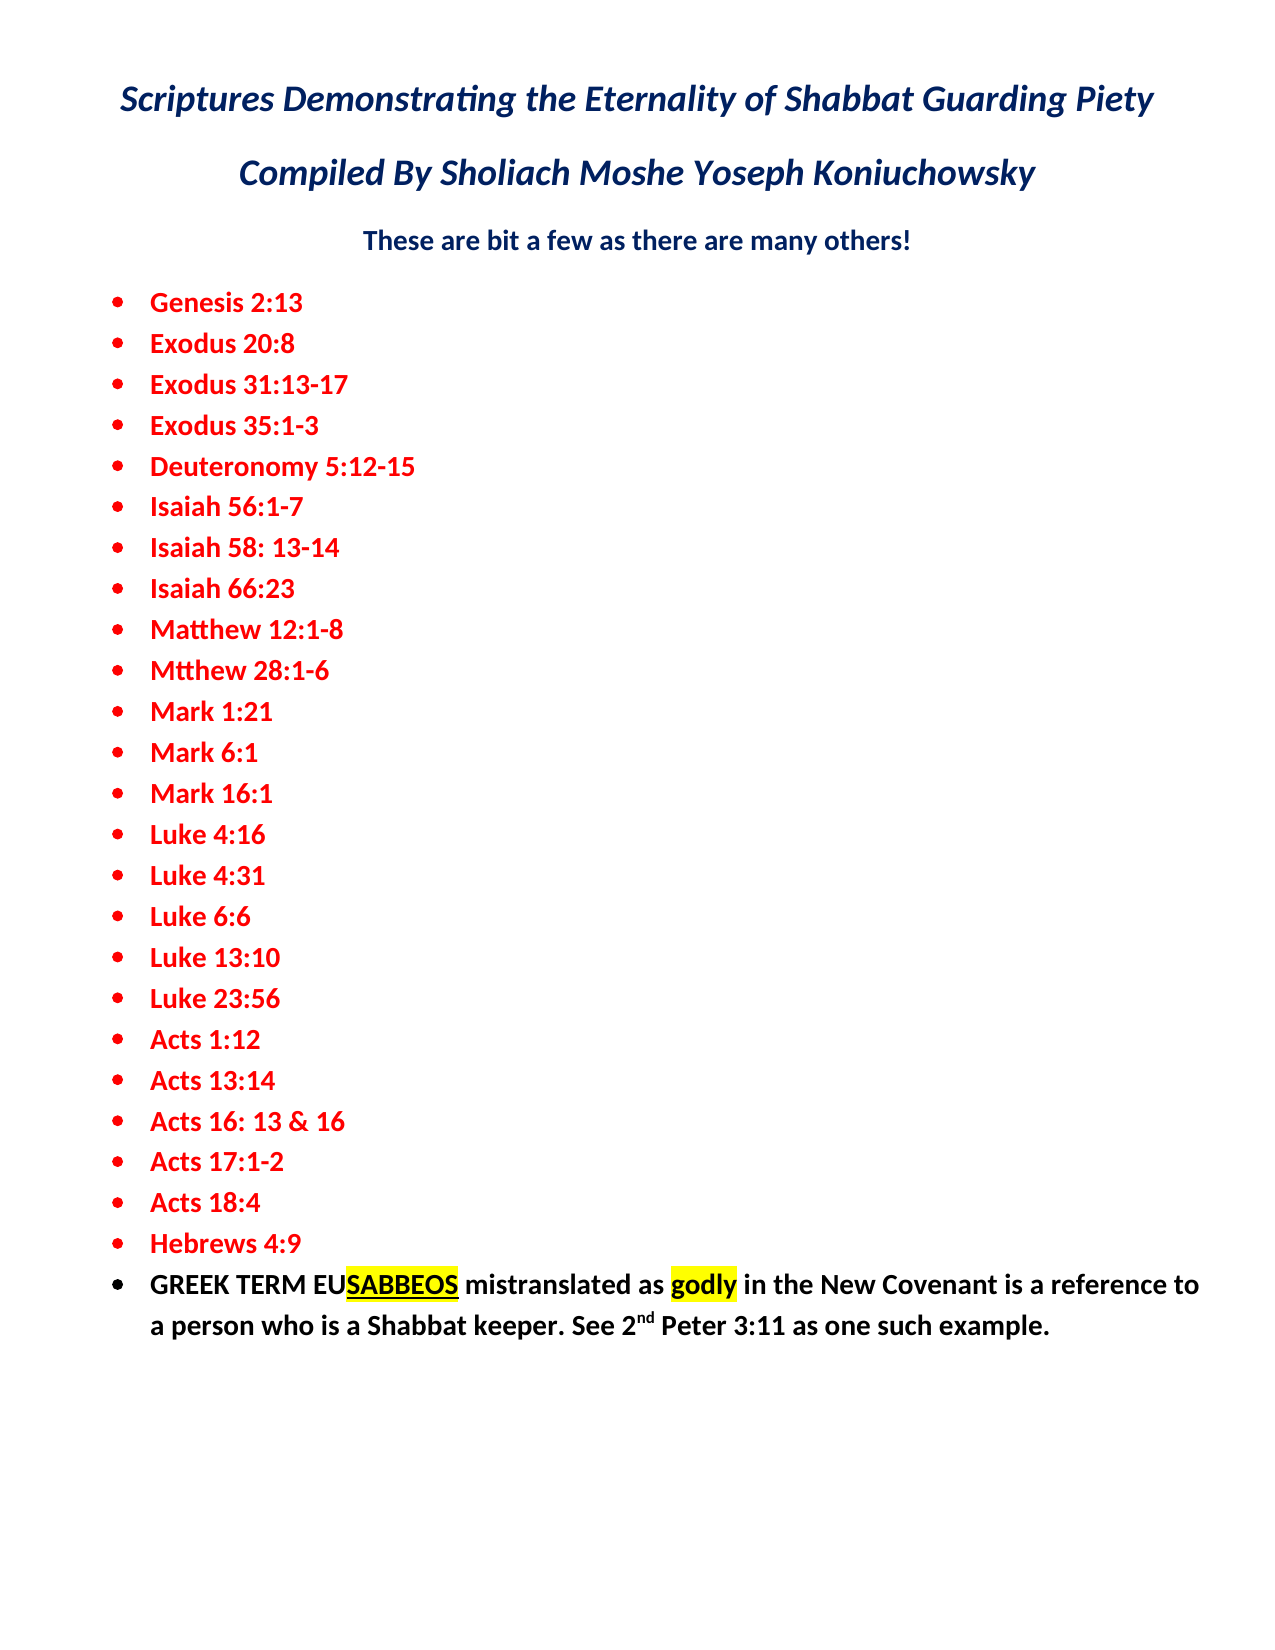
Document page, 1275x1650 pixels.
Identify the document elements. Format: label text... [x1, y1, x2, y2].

list Acts 17:1-2 [112, 1143, 1200, 1179]
list Mark 16:1 [112, 775, 1200, 811]
list Luke 13:10 [112, 939, 1200, 974]
list Acts 16: 13 & 16 [112, 1103, 1200, 1138]
list Mark 6:1 [112, 734, 1200, 770]
list Luke 23:56 [112, 980, 1200, 1015]
list Isaiah 66:23 [112, 570, 1200, 606]
list Mtthew 28:1-6 [112, 652, 1200, 688]
list Genesis 2:13 [112, 284, 1200, 319]
list GREEK TERM EUSABBEOS mistranslated as godly in the New Covenant is a reference to a person who is a Shabbat keeper. See 2nd Peter 3:11 as one such example. [112, 1266, 1200, 1343]
text Scriptures Demonstrating the Eternality of Shabbat Guarding Piety [75, 75, 1200, 121]
list Isaiah 58: 13-14 [112, 529, 1200, 565]
list Deuteronomy 5:12-15 [112, 448, 1200, 483]
list Acts 13:14 [112, 1062, 1200, 1097]
list Exodus 20:8 [112, 325, 1200, 360]
list Acts 1:12 [112, 1021, 1200, 1056]
text Compiled By Sholiach Moshe Yoseph Koniuchowsky [75, 148, 1200, 194]
list Exodus 35:1-3 [112, 407, 1200, 442]
list Hebrews 4:9 [112, 1225, 1200, 1261]
list Mark 1:21 [112, 693, 1200, 729]
list Luke 4:31 [112, 857, 1200, 893]
text These are bit a few as there are many others! [75, 222, 1200, 258]
list Isaiah 56:1-7 [112, 488, 1200, 524]
list Exodus 31:13-17 [112, 366, 1200, 401]
list Luke 6:6 [112, 898, 1200, 933]
list Luke 4:16 [112, 816, 1200, 852]
list Matthew 12:1-8 [112, 611, 1200, 647]
list Acts 18:4 [112, 1184, 1200, 1220]
